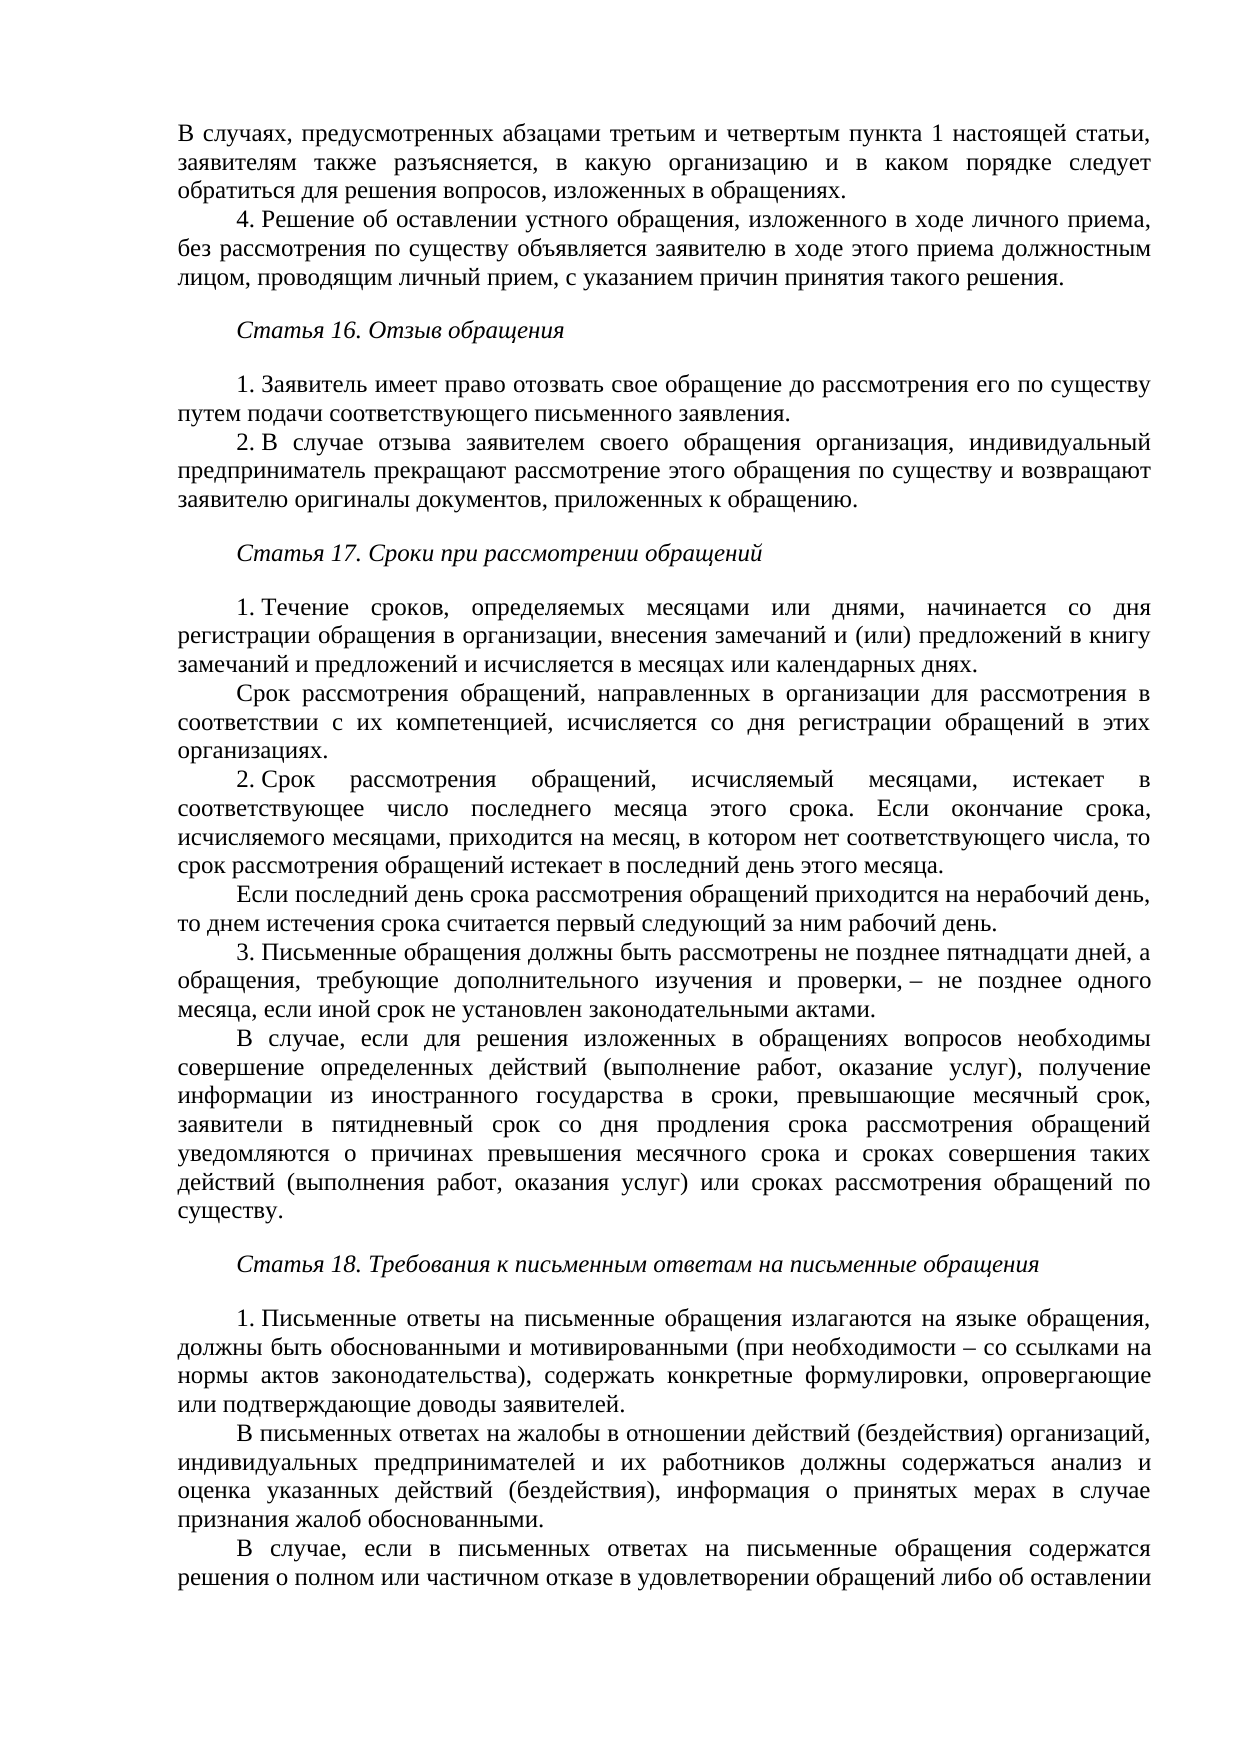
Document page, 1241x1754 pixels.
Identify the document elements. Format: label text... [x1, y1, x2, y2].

text В случае, если для решения изложенных в обращениях вопросов необходимы совершение определенных действий (выполнение работ, оказание услуг), получение информации из иностранного государства в сроки, превышающие месячный срок, заявители в пятидневный срок со дня продления срока рассмотрения обращений уведомляются о причинах превышения месячного срока и сроках совершения таких действий (выполнения работ, оказания услуг) или сроках рассмотрения обращений по существу. [177, 1023, 1152, 1224]
text 3. Письменные обращения должны быть рассмотрены не позднее пятнадцати дней, а обращения, требующие дополнительного изучения и проверки, – не позднее одного месяца, если иной срок не установлен законодательными актами. [177, 937, 1152, 1023]
text В письменных ответах на жалобы в отношении действий (бездействия) организаций, индивидуальных предпринимателей и их работников должны содержаться анализ и оценка указанных действий (бездействия), информация о принятых мерах в случае признания жалоб обоснованными. [177, 1418, 1152, 1533]
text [177, 118, 1152, 204]
text Статья 18. Требования к письменным ответам на письменные обращения [236, 1249, 1152, 1278]
text 4. Решение об оставлении устного обращения, изложенного в ходе личного приема, без рассмотрения по существу объявляется заявителю в ходе этого приема должностным лицом, проводящим личный прием, с указанием причин принятия такого решения. [177, 204, 1152, 291]
text 1. Течение сроков, определяемых месяцами или днями, начинается со дня регистрации обращения в организации, внесения замечаний и (или) предложений в книгу замечаний и предложений и исчисляется в месяцах или календарных днях. [177, 592, 1152, 678]
text 1. Письменные ответы на письменные обращения излагаются на языке обращения, должны быть обоснованными и мотивированными (при необходимости – со ссылками на нормы актов законодательства), содержать конкретные формулировки, опровергающие или подтверждающие доводы заявителей. [177, 1303, 1152, 1418]
text Статья 16. Отзыв обращения [236, 316, 1152, 344]
text 2. В случае отзыва заявителем своего обращения организация, индивидуальный предприниматель прекращают рассмотрение этого обращения по существу и возвращают заявителю оригиналы документов, приложенных к обращению. [177, 427, 1152, 513]
text Если последний день срока рассмотрения обращений приходится на нерабочий день, то днем истечения срока считается первый следующий за ним рабочий день. [177, 879, 1152, 937]
text 1. Заявитель имеет право отозвать свое обращение до рассмотрения его по существу путем подачи соответствующего письменного заявления. [177, 369, 1152, 427]
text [177, 1533, 1152, 1591]
text Срок рассмотрения обращений, направленных в организации для рассмотрения в соответствии с их компетенцией, исчисляется со дня регистрации обращений в этих организациях. [177, 678, 1152, 764]
text 2. Срок рассмотрения обращений, исчисляемый месяцами, истекает в соответствующее число последнего месяца этого срока. Если окончание срока, исчисляемого месяцами, приходится на месяц, в котором нет соответствующего числа, то срок рассмотрения обращений истекает в последний день этого месяца. [177, 764, 1152, 879]
text Статья 17. Сроки при рассмотрении обращений [236, 538, 1152, 567]
